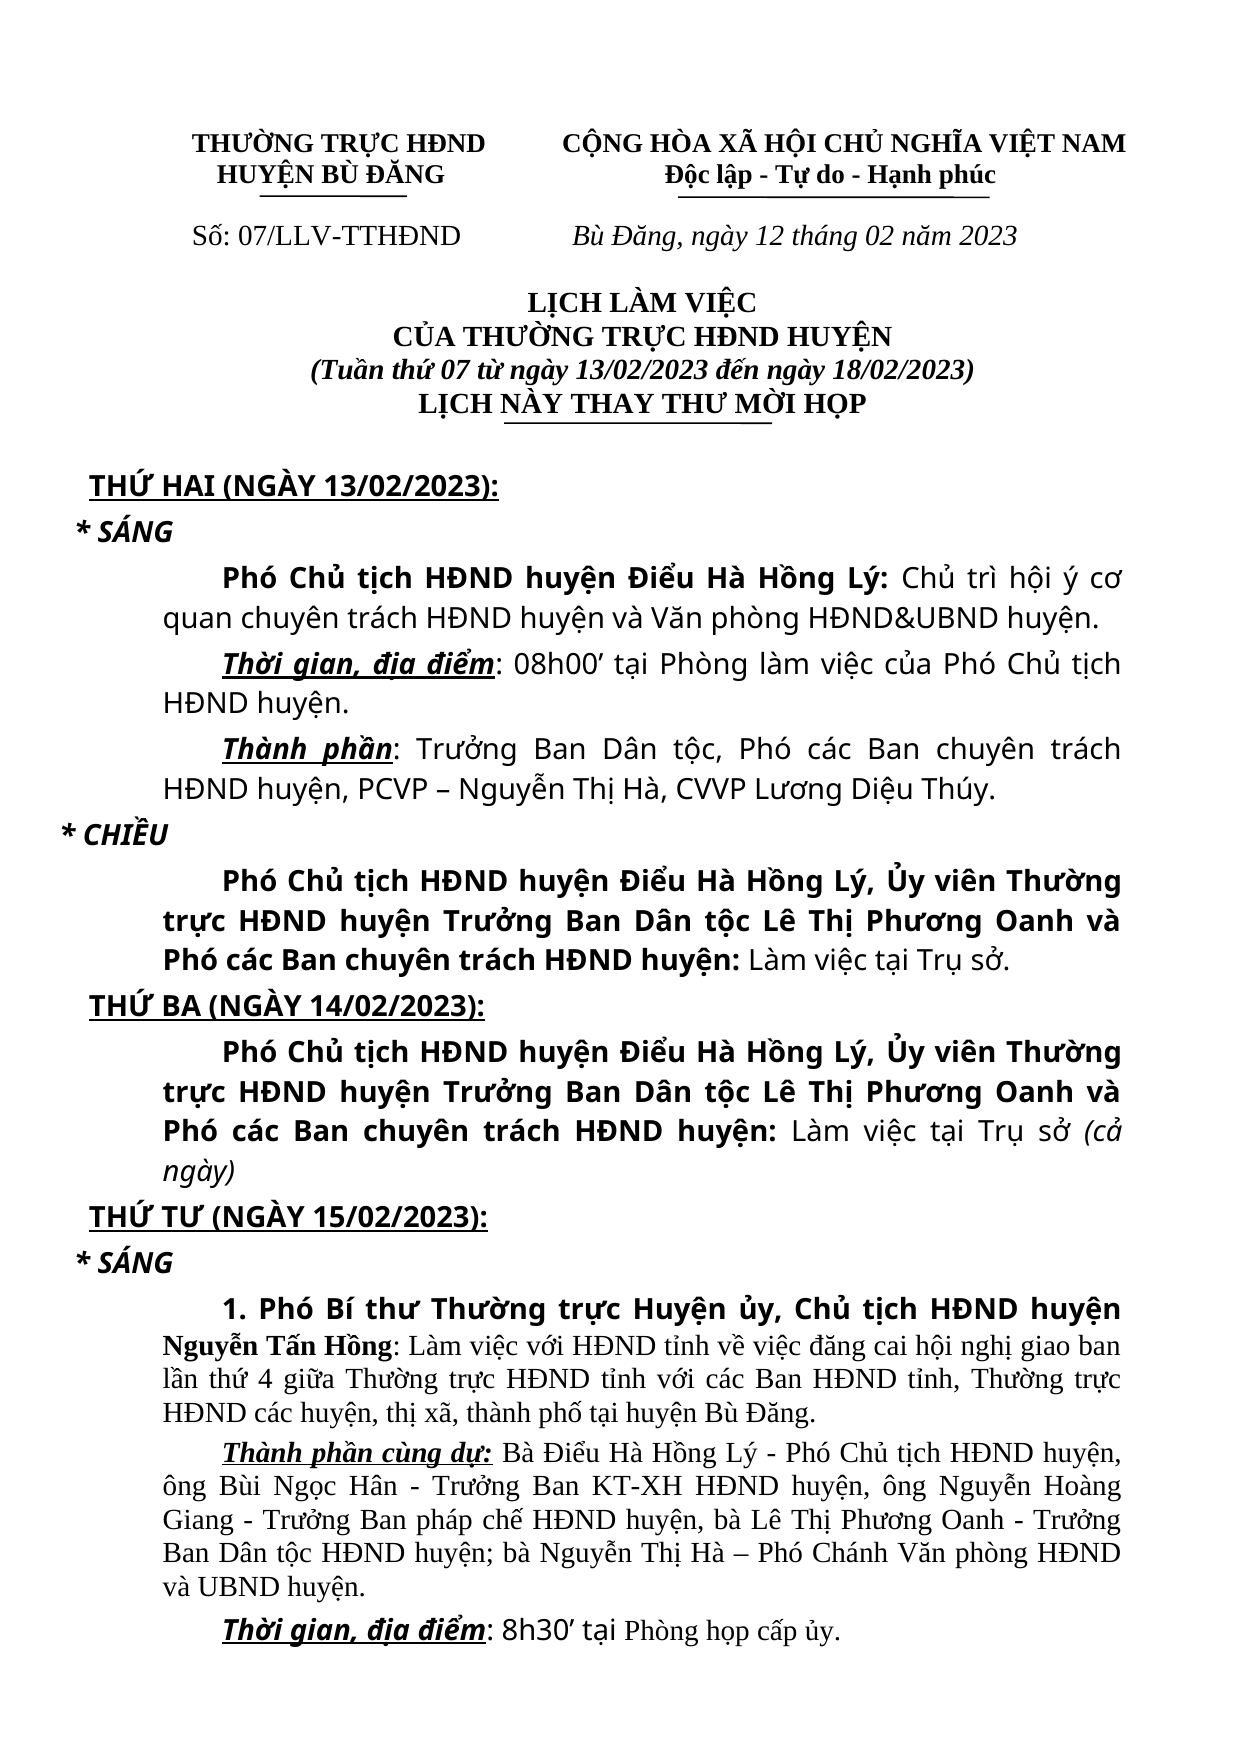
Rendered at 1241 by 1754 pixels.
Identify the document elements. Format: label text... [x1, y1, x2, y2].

text Phó Chủ tịch HĐND huyện Điểu Hà Hồng Lý, Ủy viên Thường trực HĐND huyện Trưởng Ban Dân tộc Lê Thị Phương Oanh và Phó các Ban chuyên trách HĐND huyện: Làm việc tại Trụ sở (cả ngày) [162, 1031, 1122, 1190]
text Phó Chủ tịch HĐND huyện Điểu Hà Hồng Lý: Chủ trì hội ý cơ quan chuyên trách HĐND huyện và Văn phòng HĐND&UBND huyện. [162, 557, 1122, 637]
text THƯỜNG TRỰC HĐND CỘNG HÒA XÃ HỘI CHỦ NGHĨA VIỆT NAM [162, 127, 1122, 158]
text LỊCH NÀY THAY THƯ MỜI HỌP [162, 386, 1122, 419]
text Thành phần cùng dự: Bà Điểu Hà Hồng Lý - Phó Chủ tịch HĐND huyện, ông Bùi Ngọc Hân - Trưởng Ban KT-XH HĐND huyện, ông Nguyễn Hoàng Giang - Trưởng Ban pháp chế HĐND huyện, bà Lê Thị Phương Oanh - Trưởng Ban Dân tộc HĐND huyện; bà Nguyễn Thị Hà – Phó Chánh Văn phòng HĐND và UBND huyện. [162, 1435, 1122, 1602]
text HUYỆN BÙ ĐĂNG Độc lập - Tự do - Hạnh phúc [162, 158, 1122, 189]
text Phó Chủ tịch HĐND huyện Điểu Hà Hồng Lý, Ủy viên Thường trực HĐND huyện Trưởng Ban Dân tộc Lê Thị Phương Oanh và Phó các Ban chuyên trách HĐND huyện: Làm việc tại Trụ sở. [162, 860, 1122, 979]
text * SÁNG [74, 1242, 1122, 1282]
text * CHIỀU [59, 814, 1122, 854]
text Thành phần: Trưởng Ban Dân tộc, Phó các Ban chuyên trách HĐND huyện, PCVP – Nguyễn Thị Hà, CVVP Lương Diệu Thúy. [162, 728, 1122, 808]
text Số: 07/LLV-TTHĐND Bù Đăng, ngày 12 tháng 02 năm 2023 [162, 218, 1122, 252]
text THỨ BA (NGÀY 14/02/2023): [89, 985, 1122, 1025]
text Thời gian, địa điểm: 08h00’ tại Phòng làm việc của Phó Chủ tịch HĐND huyện. [162, 643, 1122, 722]
text LỊCH LÀM VIỆC [162, 285, 1122, 319]
text THỨ TƯ (NGÀY 15/02/2023): [89, 1196, 1122, 1236]
text CỦA THƯỜNG TRỰC HĐND HUYỆN [162, 319, 1122, 352]
text (Tuần thứ 07 từ ngày 13/02/2023 đến ngày 18/02/2023) [162, 352, 1122, 386]
text 1. Phó Bí thư Thường trực Huyện ủy, Chủ tịch HĐND huyện Nguyễn Tấn Hồng: Làm việc với HĐND tỉnh về việc đăng cai hội nghị giao ban lần thứ 4 giữa Thường trực HĐND tỉnh với các Ban HĐND tỉnh, Thường trực HĐND các huyện, thị xã, thành phố tại huyện Bù Đăng. [162, 1288, 1122, 1428]
text * SÁNG [74, 511, 1122, 551]
text Thời gian, địa điểm: 8h30’ tại Phòng họp cấp ủy. [162, 1609, 1122, 1648]
text THỨ HAI (NGÀY 13/02/2023): [89, 465, 1122, 505]
